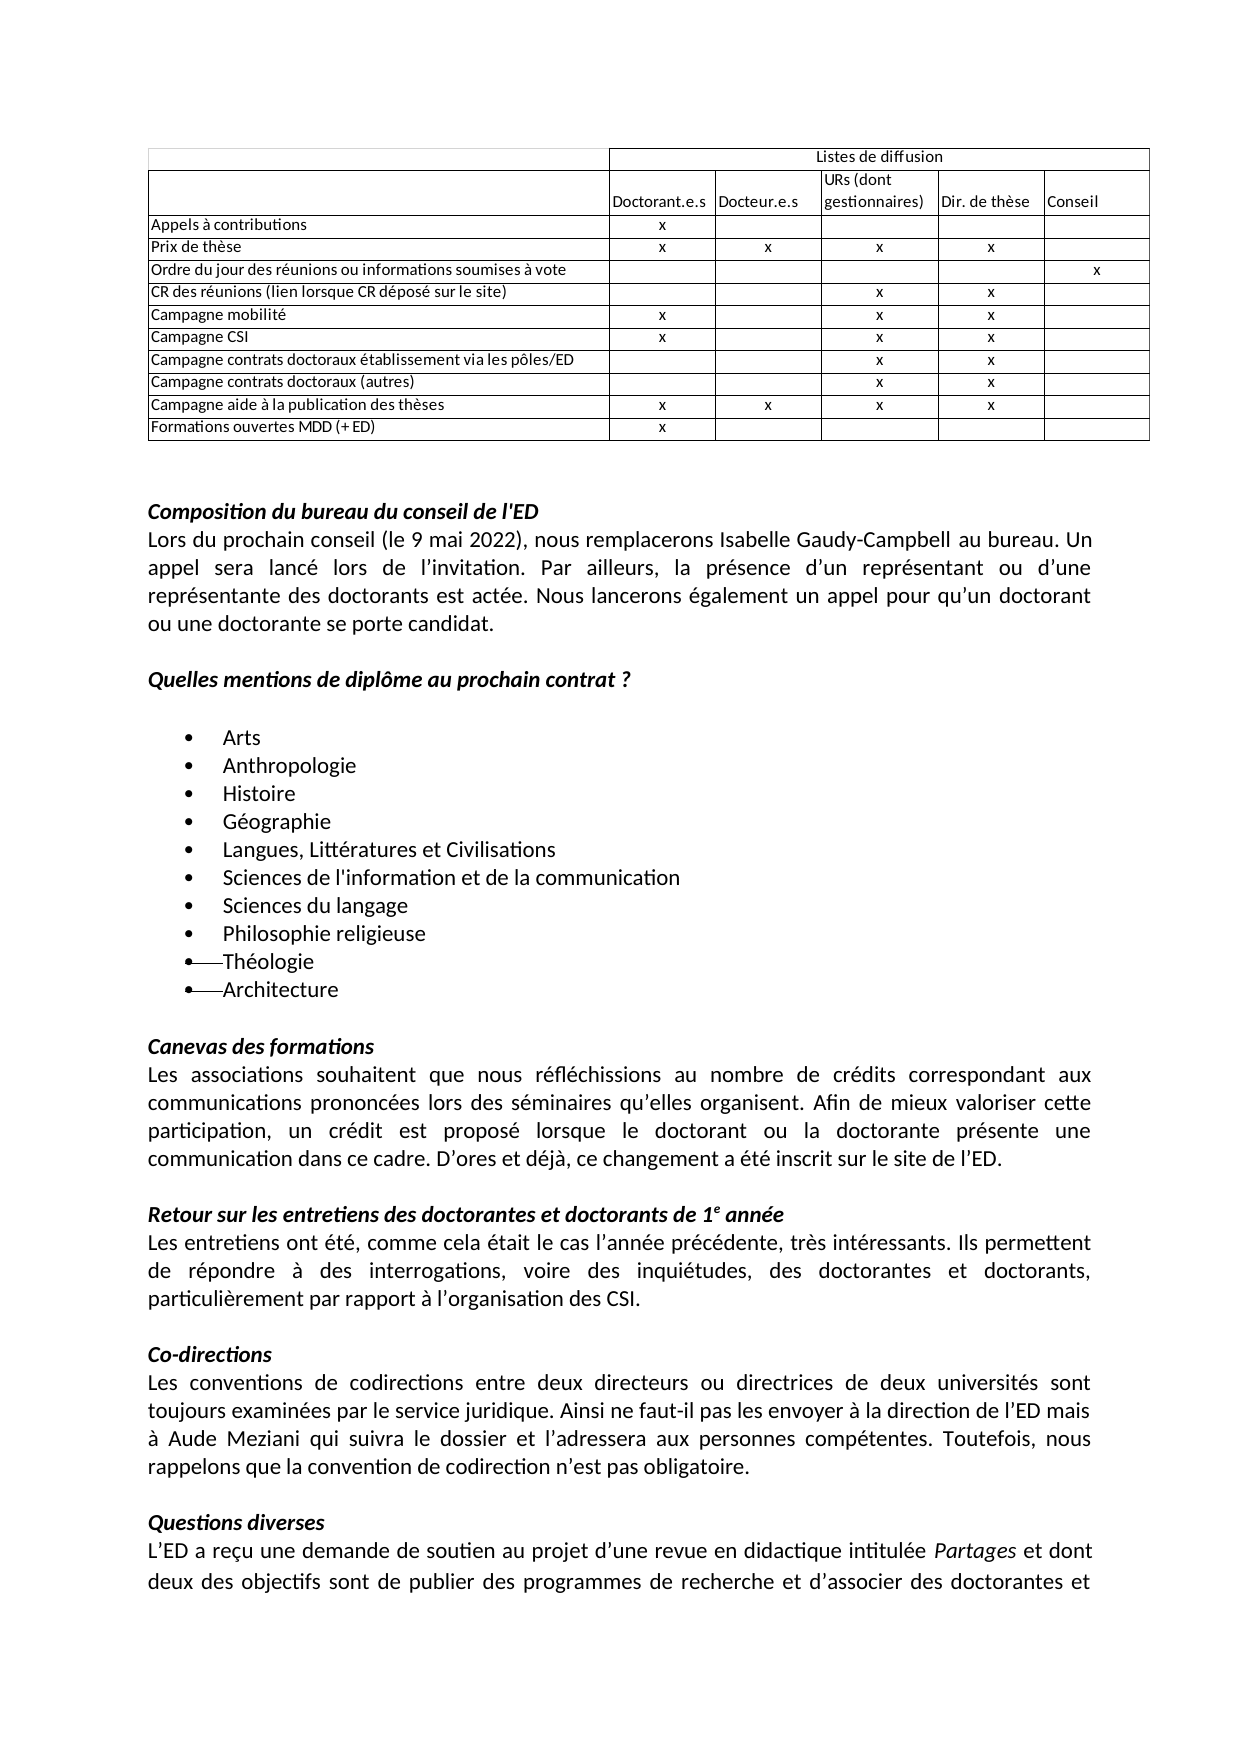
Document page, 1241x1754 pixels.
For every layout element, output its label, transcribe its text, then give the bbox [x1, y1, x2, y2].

text Lors du prochain conseil (le 9 mai 2022), nous remplacerons Isabelle Gaudy-Campbell au bureau. Un appel sera lancé lors de l’invitation. Par ailleurs, la présence d’un représentant ou d’une représentante des doctorants est actée. Nous lancerons également un appel pour qu’un doctorant ou une doctorante se porte candidat. [148, 526, 1093, 638]
list Arts [185, 723, 1093, 751]
list Langues, Littératures et Civilisations [185, 835, 1093, 863]
text Questions diverses [148, 1508, 1093, 1537]
list Anthropologie [185, 751, 1093, 779]
text Composition du bureau du conseil de l'ED [148, 497, 1093, 526]
list Architecture [185, 975, 1093, 1003]
list Théologie [185, 947, 1093, 975]
text Co-directions [148, 1340, 1093, 1368]
text Les associations souhaitent que nous réfléchissions au nombre de crédits correspondant aux communications prononcées lors des séminaires qu’elles organisent. Afin de mieux valoriser cette participation, un crédit est proposé lorsque le doctorant ou la doctorante présente une communication dans ce cadre. D’ores et déjà, ce changement a été inscrit sur le site de l’ED. [148, 1060, 1093, 1172]
text Les entretiens ont été, comme cela était le cas l’année précédente, très intéressants. Ils permettent de répondre à des interrogations, voire des inquiétudes, des doctorantes et doctorants, particulièrement par rapport à l’organisation des CSI. [148, 1228, 1093, 1312]
list Sciences du langage [185, 891, 1093, 919]
text Canevas des formations [148, 1032, 1093, 1060]
list Histoire [185, 779, 1093, 807]
list Philosophie religieuse [185, 919, 1093, 947]
text Quelles mentions de diplôme au prochain contrat ? [148, 666, 1093, 694]
text Les conventions de codirections entre deux directeurs ou directrices de deux universités sont toujours examinées par le service juridique. Ainsi ne faut-il pas les envoyer à la direction de l’ED mais à Aude Meziani qui suivra le dossier et l’adressera aux personnes compétentes. Toutefois, nous rappelons que la convention de codirection n’est pas obligatoire. [148, 1368, 1093, 1481]
text Retour sur les entretiens des doctorantes et doctorants de 1e année [148, 1200, 1093, 1228]
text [148, 1537, 1093, 1595]
list Sciences de l'information et de la communication [185, 863, 1093, 891]
list Géographie [185, 807, 1093, 835]
